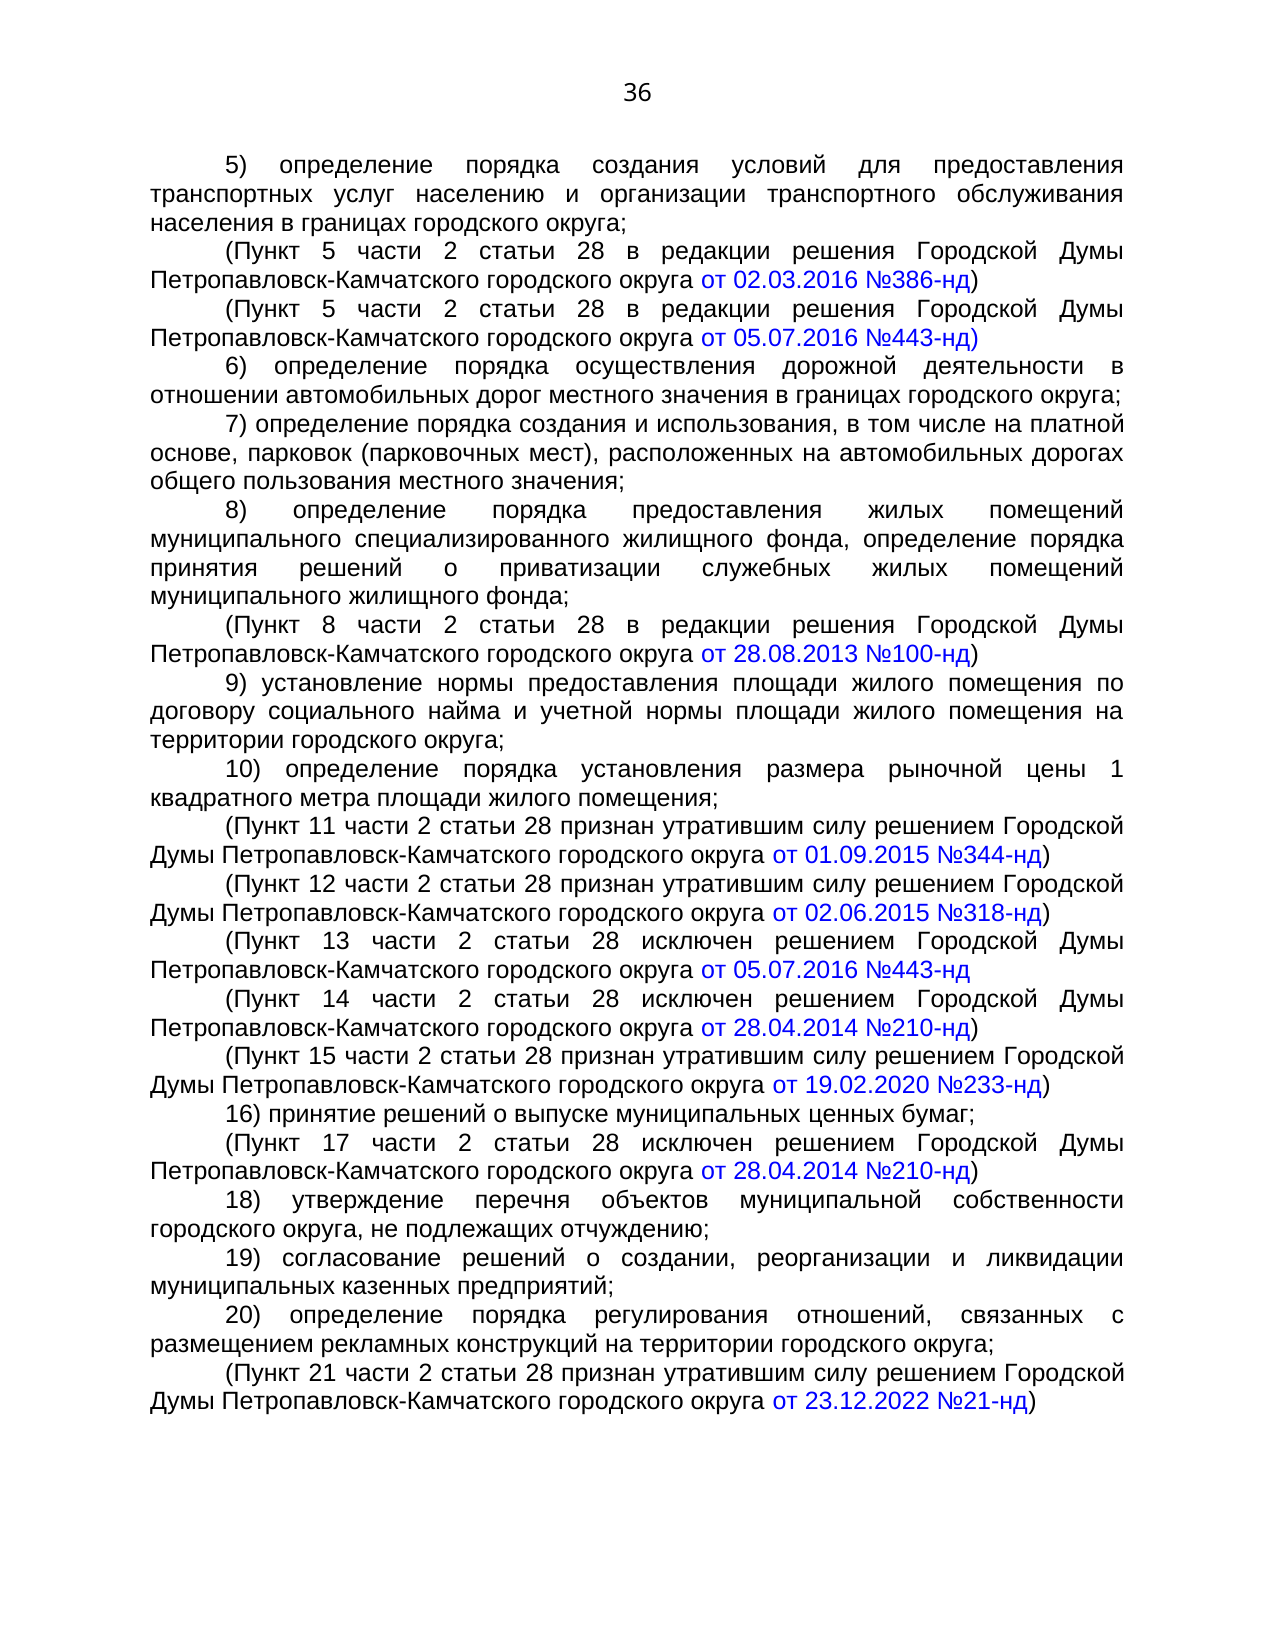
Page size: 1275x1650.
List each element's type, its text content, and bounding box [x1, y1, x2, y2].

text (Пункт 8 части 2 статьи 28 в редакции решения Городской Думы Петропавловск-Камчатского городского округа от 28.08.2013 №100-нд) [150, 610, 1125, 667]
text 7) определение порядка создания и использования, в том числе на платной основе, парковок (парковочных мест), расположенных на автомобильных дорогах общего пользования местного значения; [150, 409, 1125, 495]
text 5) определение порядка создания условий для предоставления транспортных услуг населению и организации транспортного обслуживания населения в границах городского округа; [150, 150, 1125, 236]
text 19) согласование решений о создании, реорганизации и ликвидации муниципальных казенных предприятий; [150, 1242, 1125, 1300]
text (Пункт 14 части 2 статьи 28 исключен решением Городской Думы Петропавловск-Камчатского городского округа от 28.04.2014 №210-нд) [150, 984, 1125, 1041]
text 16) принятие решений о выпуске муниципальных ценных бумаг; [150, 1099, 1125, 1127]
text (Пункт 21 части 2 статьи 28 признан утратившим силу решением Городской Думы Петропавловск-Камчатского городского округа от 23.12.2022 №21-нд) [150, 1357, 1125, 1415]
text 9) установление нормы предоставления площади жилого помещения по договору социального найма и учетной нормы площади жилого помещения на территории городского округа; [150, 667, 1125, 754]
text (Пункт 5 части 2 статьи 28 в редакции решения Городской Думы Петропавловск-Камчатского городского округа от 02.03.2016 №386-нд) [150, 236, 1125, 294]
text (Пункт 11 части 2 статьи 28 признан утратившим силу решением Городской Думы Петропавловск-Камчатского городского округа от 01.09.2015 №344-нд) [150, 811, 1125, 869]
text (Пункт 17 части 2 статьи 28 исключен решением Городской Думы Петропавловск-Камчатского городского округа от 28.04.2014 №210-нд) [150, 1127, 1125, 1185]
text 6) определение порядка осуществления дорожной деятельности в отношении автомобильных дорог местного значения в границах городского округа; [150, 351, 1125, 409]
text 8) определение порядка предоставления жилых помещений муниципального специализированного жилищного фонда, определение порядка принятия решений о приватизации служебных жилых помещений муниципального жилищного фонда; [150, 495, 1125, 610]
text (Пункт 15 части 2 статьи 28 признан утратившим силу решением Городской Думы Петропавловск-Камчатского городского округа от 19.02.2020 №233-нд) [150, 1041, 1125, 1099]
text 10) определение порядка установления размера рыночной цены 1 квадратного метра площади жилого помещения; [150, 754, 1125, 811]
text (Пункт 12 части 2 статьи 28 признан утратившим силу решением Городской Думы Петропавловск-Камчатского городского округа от 02.06.2015 №318-нд) [150, 869, 1125, 926]
text (Пункт 13 части 2 статьи 28 исключен решением Городской Думы Петропавловск-Камчатского городского округа от 05.07.2016 №443-нд [150, 926, 1125, 984]
text (Пункт 5 части 2 статьи 28 в редакции решения Городской Думы Петропавловск-Камчатского городского округа от 05.07.2016 №443-нд) [150, 294, 1125, 351]
text 18) утверждение перечня объектов муниципальной собственности городского округа, не подлежащих отчуждению; [150, 1185, 1125, 1242]
text 20) определение порядка регулирования отношений, связанных с размещением рекламных конструкций на территории городского округа; [150, 1300, 1125, 1357]
